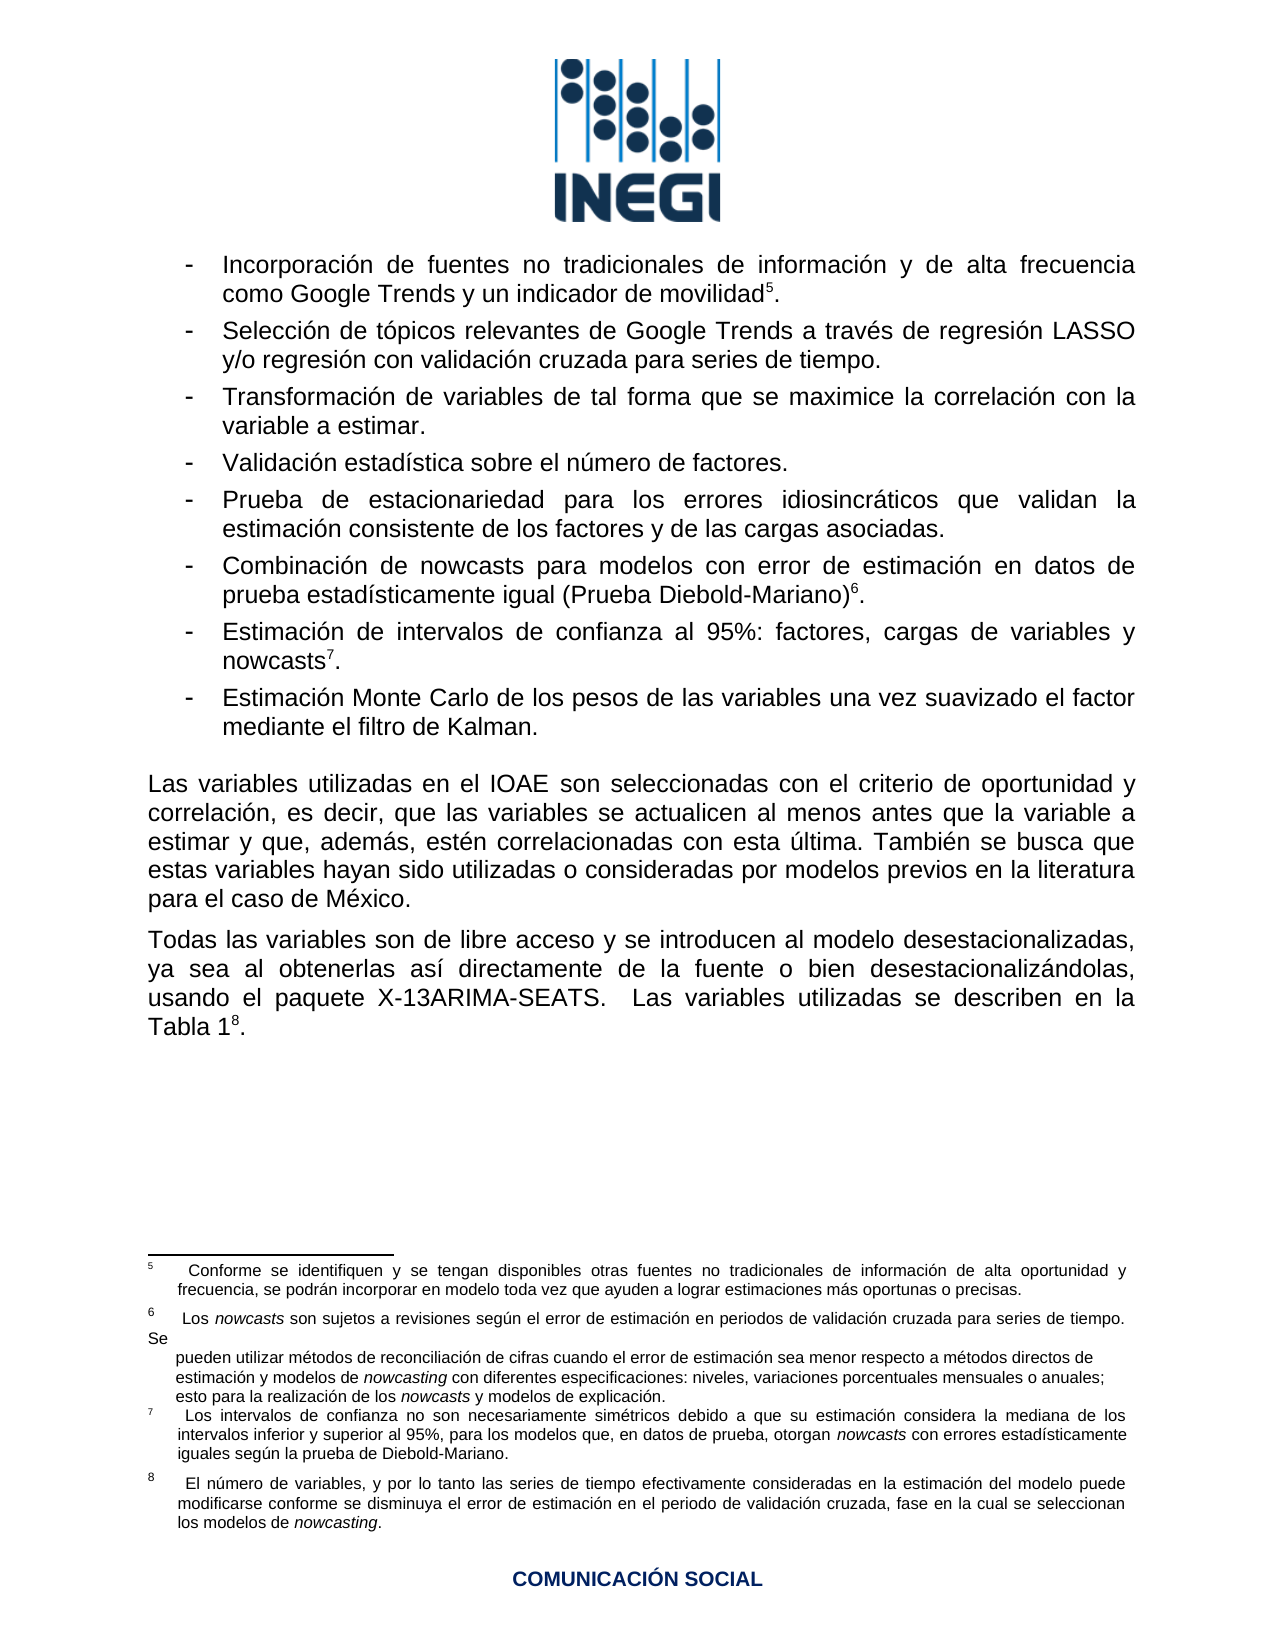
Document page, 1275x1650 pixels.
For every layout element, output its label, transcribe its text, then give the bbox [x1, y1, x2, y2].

list Validación estadística sobre el número de factores. [185, 448, 1137, 477]
list Selección de tópicos relevantes de Google Trends a través de regresión LASSO y/o regresión con validación cruzada para series de tiempo. [185, 316, 1137, 373]
text Todas las variables son de libre acceso y se introducen al modelo desestacionalizadas, ya sea al obtenerlas así directamente de la fuente o bien desestacionalizándolas, usando el paquete X-13ARIMA-SEATS. Las variables utilizadas se describen en la Tabla 1. [148, 925, 1137, 1040]
list Estimación de intervalos de confianza al 95%: factores, cargas de variables y nowcasts. [185, 617, 1137, 674]
list Prueba de estacionariedad para los errores idiosincráticos que validan la estimación consistente de los factores y de las cargas asociadas. [185, 485, 1137, 543]
list Transformación de variables de tal forma que se maximice la correlación con la variable a estimar. [185, 382, 1137, 439]
list Estimación Monte Carlo de los pesos de las variables una vez suavizado el factor mediante el filtro de Kalman. [185, 683, 1137, 740]
list Incorporación de fuentes no tradicionales de información y de alta frecuencia como Google Trends y un indicador de movilidad. [185, 250, 1137, 308]
picture [554, 59, 721, 222]
list Combinación de nowcasts para modelos con error de estimación en datos de prueba estadísticamente igual (Prueba Diebold-Mariano). [185, 551, 1137, 608]
text Las variables utilizadas en el IOAE son seleccionadas con el criterio de oportunidad y correlación, es decir, que las variables se actualicen al menos antes que la variable a estimar y que, además, estén correlacionadas con esta última. También se busca que estas variables hayan sido utilizadas o consideradas por modelos previos en la literatura para el caso de México. [148, 769, 1137, 913]
